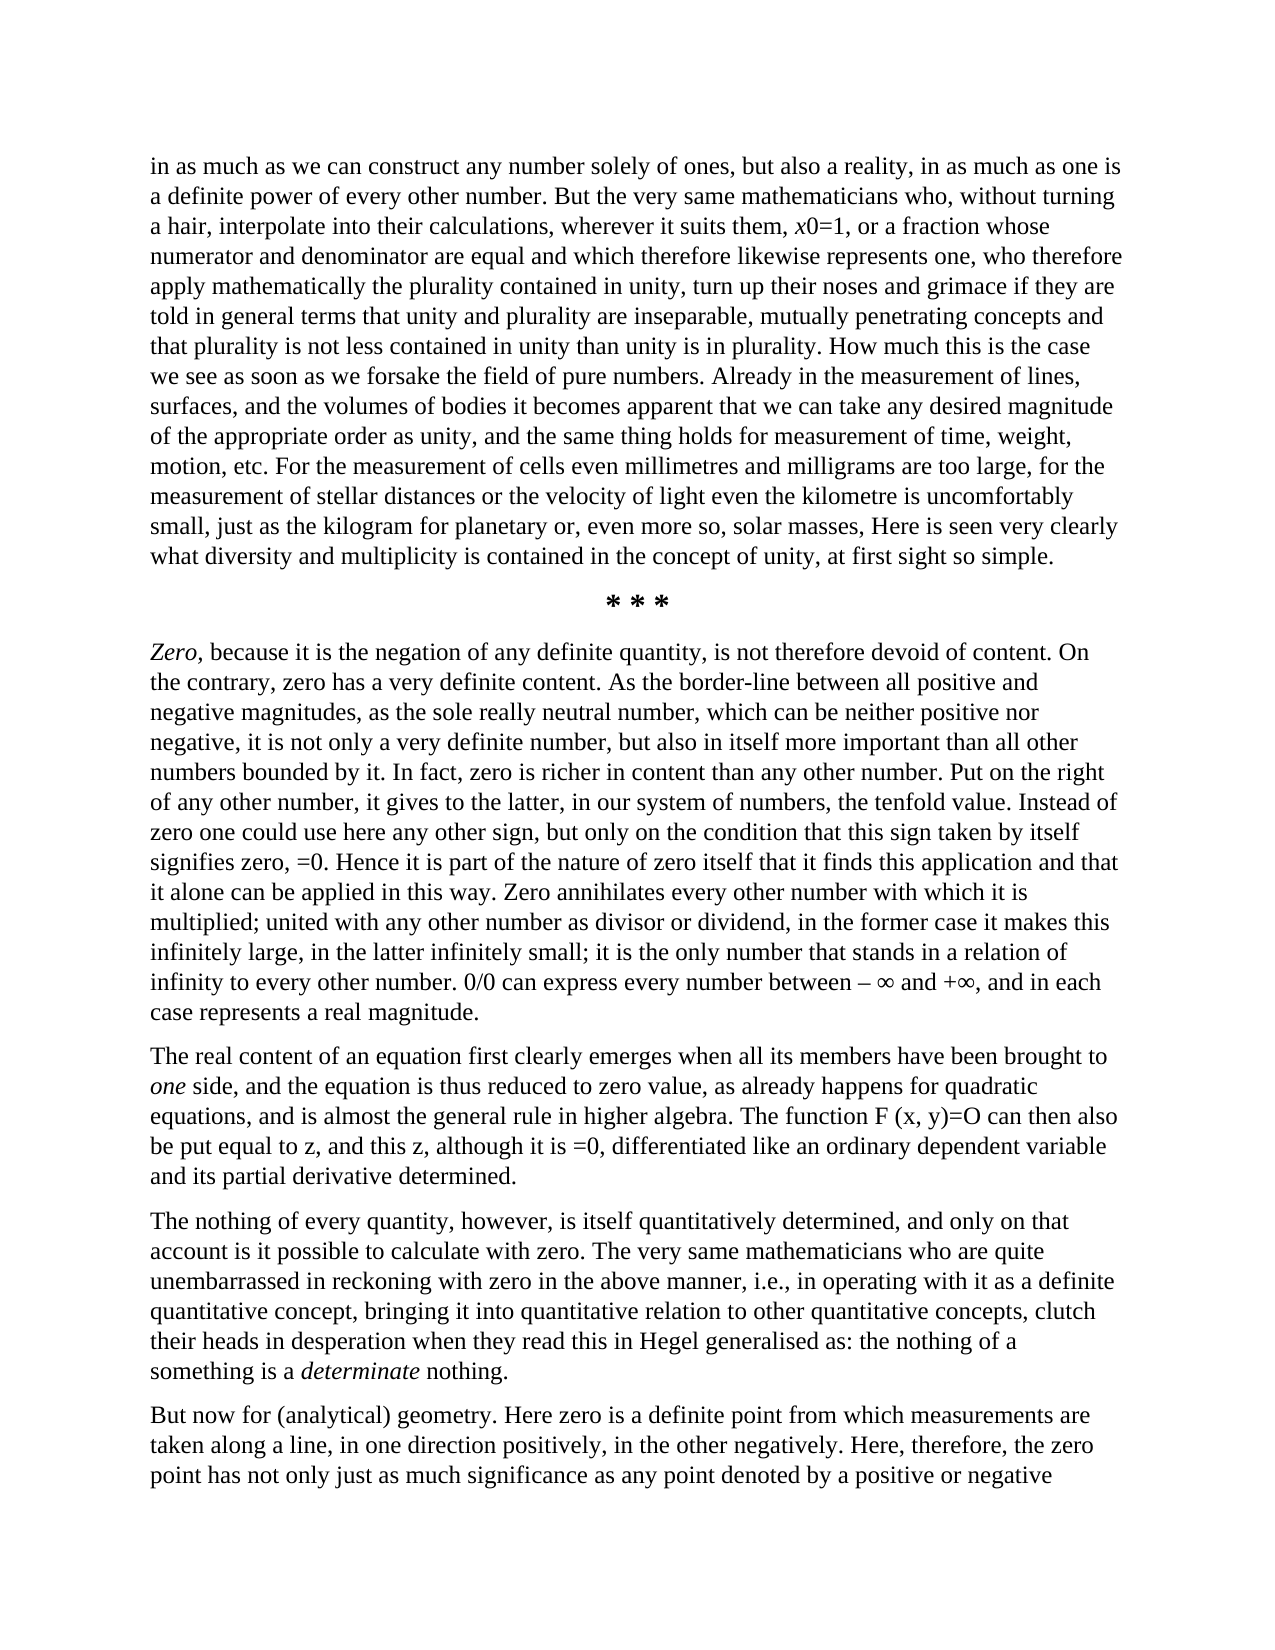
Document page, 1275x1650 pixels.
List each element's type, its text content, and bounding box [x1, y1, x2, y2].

subtitle * * * [150, 584, 1125, 623]
text The real content of an equation first clearly emerges when all its members have been brought to one side, and the equation is thus reduced to zero value, as already happens for quadratic equations, and is almost the general rule in higher algebra. The function F (x, y)=O can then also be put equal to z, and this z, although it is =0, differentiated like an ordinary dependent variable and its partial derivative determined. [150, 1040, 1125, 1190]
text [150, 150, 1125, 570]
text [150, 1399, 1125, 1489]
text Zero, because it is the negation of any definite quantity, is not therefore devoid of content. On the contrary, zero has a very definite content. As the border-line between all positive and negative magnitudes, as the sole really neutral number, which can be neither positive nor negative, it is not only a very definite number, but also in itself more important than all other numbers bounded by it. In fact, zero is richer in content than any other number. Put on the right of any other number, it gives to the latter, in our system of numbers, the tenfold value. Instead of zero one could use here any other sign, but only on the condition that this sign taken by itself signifies zero, =0. Hence it is part of the nature of zero itself that it finds this application and that it alone can be applied in this way. Zero annihilates every other number with which it is multiplied; united with any other number as divisor or dividend, in the former case it makes this infinitely large, in the latter infinitely small; it is the only number that stands in a relation of infinity to every other number. 0/0 can express every number between – ∞ and +∞, and in each case represents a real magnitude. [150, 636, 1125, 1026]
text The nothing of every quantity, however, is itself quantitatively determined, and only on that account is it possible to calculate with zero. The very same mathematicians who are quite unembarrassed in reckoning with zero in the above manner, i.e., in operating with it as a definite quantitative concept, bringing it into quantitative relation to other quantitative concepts, clutch their heads in desperation when they read this in Hegel generalised as: the nothing of a something is a determinate nothing. [150, 1205, 1125, 1385]
